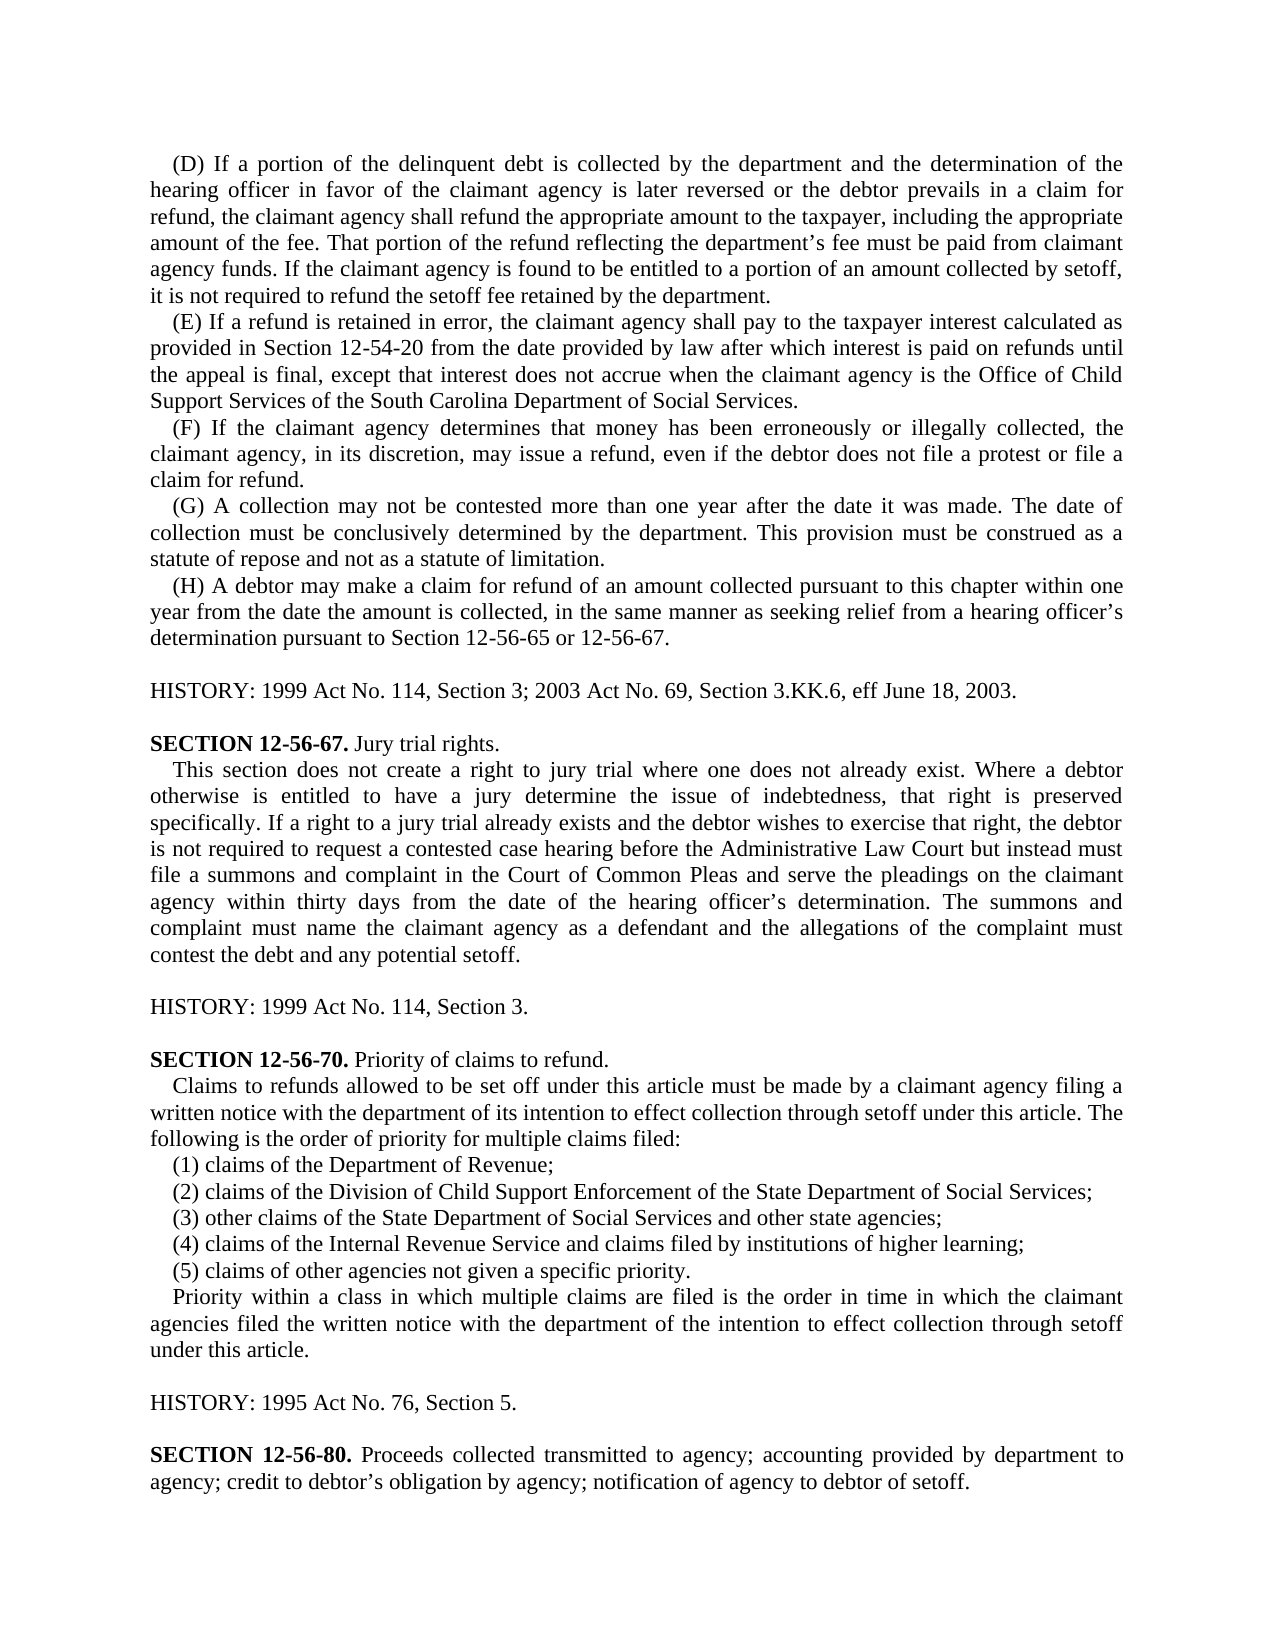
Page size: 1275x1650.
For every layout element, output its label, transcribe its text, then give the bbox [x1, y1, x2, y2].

text HISTORY: 1999 Act No. 114, Section 3. [150, 993, 1125, 1020]
text (4) claims of the Internal Revenue Service and claims filed by institutions of higher learning; [150, 1231, 1125, 1257]
text SECTION 12-56-80. Proceeds collected transmitted to agency; accounting provided by department to agency; credit to debtor’s obligation by agency; notification of agency to debtor of setoff. [150, 1441, 1125, 1494]
text SECTION 12-56-67. Jury trial rights. [150, 730, 1125, 756]
text (2) claims of the Division of Child Support Enforcement of the State Department of Social Services; [150, 1178, 1125, 1204]
text (H) A debtor may make a claim for refund of an amount collected pursuant to this chapter within one year from the date the amount is collected, in the same manner as seeking relief from a hearing officer’s determination pursuant to Section 12-56-65 or 12-56-67. [150, 572, 1125, 651]
text (F) If the claimant agency determines that money has been erroneously or illegally collected, the claimant agency, in its discretion, may issue a refund, even if the debtor does not file a protest or file a claim for refund. [150, 413, 1125, 493]
text Claims to refunds allowed to be set off under this article must be made by a claimant agency filing a written notice with the department of its intention to effect collection through setoff under this article. The following is the order of priority for multiple claims filed: [150, 1072, 1125, 1151]
text SECTION 12-56-70. Priority of claims to refund. [150, 1046, 1125, 1072]
text This section does not create a right to jury trial where one does not already exist. Where a debtor otherwise is entitled to have a jury determine the issue of indebtedness, that right is preserved specifically. If a right to a jury trial already exists and the debtor wishes to exercise that right, the debtor is not required to request a contested case hearing before the Administrative Law Court but instead must file a summons and complaint in the Court of Common Pleas and serve the pleadings on the claimant agency within thirty days from the date of the hearing officer’s determination. The summons and complaint must name the claimant agency as a defendant and the allegations of the complaint must contest the debt and any potential setoff. [150, 756, 1125, 967]
text (D) If a portion of the delinquent debt is collected by the department and the determination of the hearing officer in favor of the claimant agency is later reversed or the debtor prevails in a claim for refund, the claimant agency shall refund the appropriate amount to the taxpayer, including the appropriate amount of the fee. That portion of the refund reflecting the department’s fee must be paid from claimant agency funds. If the claimant agency is found to be entitled to a portion of an amount collected by setoff, it is not required to refund the setoff fee retained by the department. [150, 150, 1125, 308]
text (G) A collection may not be contested more than one year after the date it was made. The date of collection must be conclusively determined by the department. This provision must be construed as a statute of repose and not as a statute of limitation. [150, 493, 1125, 572]
text (5) claims of other agencies not given a specific priority. [150, 1257, 1125, 1283]
text HISTORY: 1995 Act No. 76, Section 5. [150, 1389, 1125, 1415]
text (1) claims of the Department of Revenue; [150, 1151, 1125, 1178]
text HISTORY: 1999 Act No. 114, Section 3; 2003 Act No. 69, Section 3.KK.6, eff June 18, 2003. [150, 677, 1125, 703]
text Priority within a class in which multiple claims are filed is the order in time in which the claimant agencies filed the written notice with the department of the intention to effect collection through setoff under this article. [150, 1283, 1125, 1362]
text (E) If a refund is retained in error, the claimant agency shall pay to the taxpayer interest calculated as provided in Section 12-54-20 from the date provided by law after which interest is paid on refunds until the appeal is final, except that interest does not accrue when the claimant agency is the Office of Child Support Services of the South Carolina Department of Social Services. [150, 308, 1125, 413]
text (3) other claims of the State Department of Social Services and other state agencies; [150, 1204, 1125, 1231]
